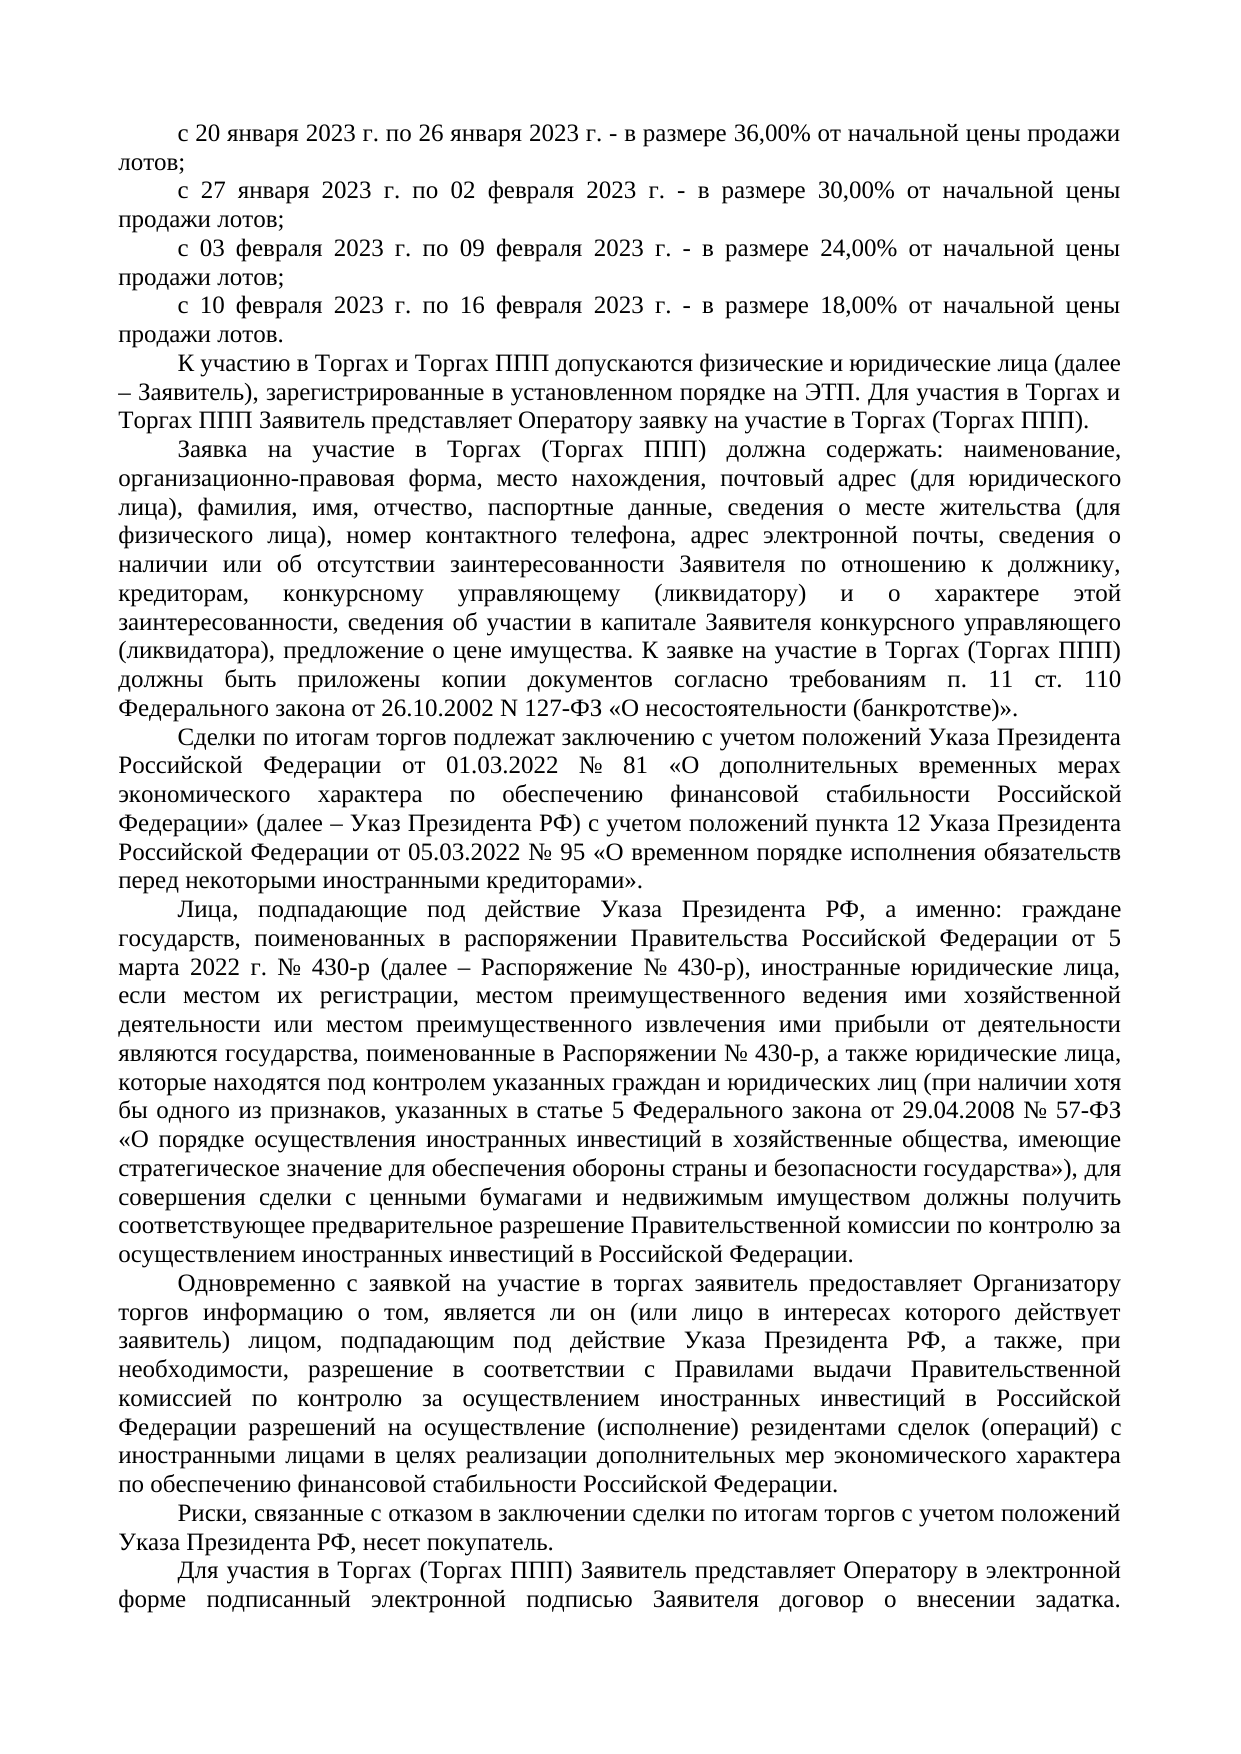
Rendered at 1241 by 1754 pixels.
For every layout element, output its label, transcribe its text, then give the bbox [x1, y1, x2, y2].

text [118, 1556, 1122, 1613]
text К участию в Торгах и Торгах ППП допускаются физические и юридические лица (далее – Заявитель), зарегистрированные в установленном порядке на ЭТП. Для участия в Торгах и Торгах ППП Заявитель представляет Оператору заявку на участие в Торгах (Торгах ППП). [118, 348, 1122, 434]
text с 03 февраля 2023 г. по 09 февраля 2023 г. - в размере 24,00% от начальной цены продажи лотов; [118, 233, 1122, 291]
text с 20 января 2023 г. по 26 января 2023 г. - в размере 36,00% от начальной цены продажи лотов; [118, 118, 1122, 176]
text Сделки по итогам торгов подлежат заключению с учетом положений Указа Президента Российской Федерации от 01.03.2022 № 81 «О дополнительных временных мерах экономического характера по обеспечению финансовой стабильности Российской Федерации» (далее – Указ Президента РФ) с учетом положений пункта 12 Указа Президента Российской Федерации от 05.03.2022 № 95 «О временном порядке исполнения обязательств перед некоторыми иностранными кредиторами». [118, 722, 1122, 894]
text Риски, связанные с отказом в заключении сделки по итогам торгов с учетом положений Указа Президента РФ, несет покупатель. [118, 1498, 1122, 1556]
text Заявка на участие в Торгах (Торгах ППП) должна содержать: наименование, организационно-правовая форма, место нахождения, почтовый адрес (для юридического лица), фамилия, имя, отчество, паспортные данные, сведения о месте жительства (для физического лица), номер контактного телефона, адрес электронной почты, сведения о наличии или об отсутствии заинтересованности Заявителя по отношению к должнику, кредиторам, конкурсному управляющему (ликвидатору) и о характере этой заинтересованности, сведения об участии в капитале Заявителя конкурсного управляющего (ликвидатора), предложение о цене имущества. К заявке на участие в Торгах (Торгах ППП) должны быть приложены копии документов согласно требованиям п. 11 ст. 110 Федерального закона от 26.10.2002 N 127-ФЗ «О несостоятельности (банкротстве)». [118, 434, 1122, 722]
text Лица, подпадающие под действие Указа Президента РФ, а именно: граждане государств, поименованных в распоряжении Правительства Российской Федерации от 5 марта 2022 г. № 430-р (далее – Распоряжение № 430-р), иностранные юридические лица, если местом их регистрации, местом преимущественного ведения ими хозяйственной деятельности или местом преимущественного извлечения ими прибыли от деятельности являются государства, поименованные в Распоряжении № 430-р, а также юридические лица, которые находятся под контролем указанных граждан и юридических лиц (при наличии хотя бы одного из признаков, указанных в статье 5 Федерального закона от 29.04.2008 № 57-ФЗ «О порядке осуществления иностранных инвестиций в хозяйственные общества, имеющие стратегическое значение для обеспечения обороны страны и безопасности государства»), для совершения сделки с ценными бумагами и недвижимым имуществом должны получить соответствующее предварительное разрешение Правительственной комиссии по контролю за осуществлением иностранных инвестиций в Российской Федерации. [118, 894, 1122, 1268]
text с 10 февраля 2023 г. по 16 февраля 2023 г. - в размере 18,00% от начальной цены продажи лотов. [118, 291, 1122, 348]
text с 27 января 2023 г. по 02 февраля 2023 г. - в размере 30,00% от начальной цены продажи лотов; [118, 176, 1122, 233]
text Одновременно с заявкой на участие в торгах заявитель предоставляет Организатору торгов информацию о том, является ли он (или лицо в интересах которого действует заявитель) лицом, подпадающим под действие Указа Президента РФ, а также, при необходимости, разрешение в соответствии с Правилами выдачи Правительственной комиссией по контролю за осуществлением иностранных инвестиций в Российской Федерации разрешений на осуществление (исполнение) резидентами сделок (операций) с иностранными лицами в целях реализации дополнительных мер экономического характера по обеспечению финансовой стабильности Российской Федерации. [118, 1268, 1122, 1498]
